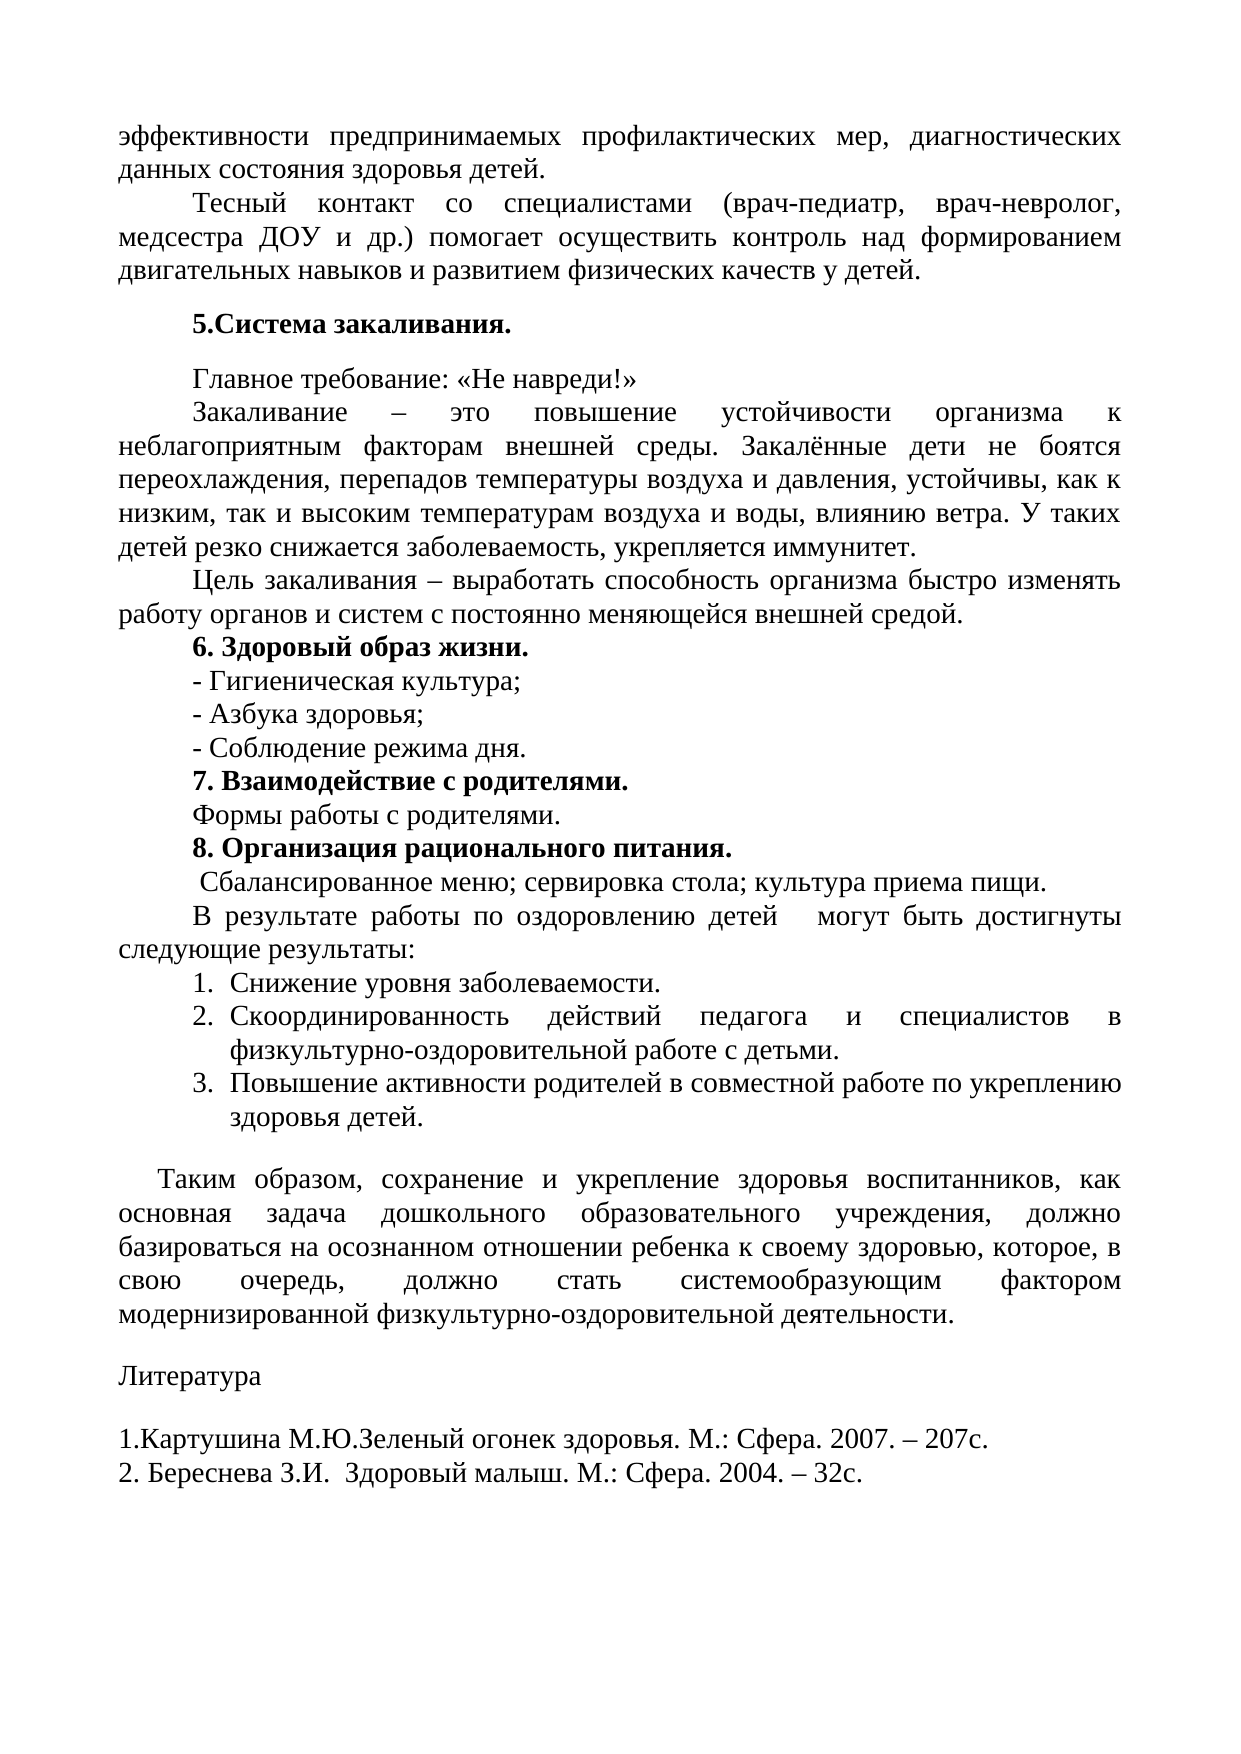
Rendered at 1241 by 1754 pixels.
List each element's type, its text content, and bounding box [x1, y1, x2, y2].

list Тесный контакт со специалистами (врач-педиатр, врач-невролог, медсестра ДОУ и др.) помогает осуществить контроль над формированием двигательных навыков и развитием физических качеств у детей. [118, 185, 1122, 286]
list - Соблюдение режима дня. [118, 730, 1122, 763]
list Повышение активности родителей в совместной работе по укреплению здоровья детей. [192, 1065, 1122, 1132]
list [118, 118, 1122, 185]
text Таким образом, сохранение и укрепление здоровья воспитанников, как основная задача дошкольного образовательного учреждения, должно базироваться на осознанном отношении ребенка к своему здоровью, которое, в свою очередь, должно стать системообразующим фактором модернизированной физкультурно-оздоровительной деятельности. [118, 1162, 1122, 1329]
text Литература [118, 1358, 1122, 1392]
list 6. Здоровый образ жизни. [118, 629, 1122, 663]
list Закаливание – это повышение устойчивости организма к неблагоприятным факторам внешней среды. Закалённые дети не боятся переохлаждения, перепадов температуры воздуха и давления, устойчивы, как к низким, так и высоким температурам воздуха и воды, влиянию ветра. У таких детей резко снижается заболеваемость, укрепляется иммунитет. [118, 394, 1122, 562]
list - Азбука здоровья; [118, 696, 1122, 730]
list Снижение уровня заболеваемости. [192, 965, 1122, 998]
text 1.Картушина М.Ю.Зеленый огонек здоровья. М.: Сфера. 2007. – 207с. [118, 1421, 1122, 1455]
list Цель закаливания – выработать способность организма быстро изменять работу органов и систем с постоянно меняющейся внешней средой. [118, 562, 1122, 629]
list Скоординированность действий педагога и специалистов в физкультурно-оздоровительной работе с детьми. [192, 998, 1122, 1065]
list 8. Организация рационального питания. [118, 831, 1122, 864]
list Главное требование: «Не навреди!» [118, 361, 1122, 394]
list Сбалансированное меню; сервировка стола; культура приема пищи. [118, 864, 1122, 898]
text 5.Система закаливания. [192, 307, 1122, 340]
list В результате работы по оздоровлению детей могут быть достигнуты следующие результаты: [118, 898, 1122, 965]
list - Гигиеническая культура; [118, 663, 1122, 696]
text 2. Береснева З.И. Здоровый малыш. М.: Сфера. 2004. – 32с. [118, 1455, 1122, 1488]
list 7. Взаимодействие с родителями. [118, 763, 1122, 797]
list Формы работы с родителями. [118, 797, 1122, 831]
